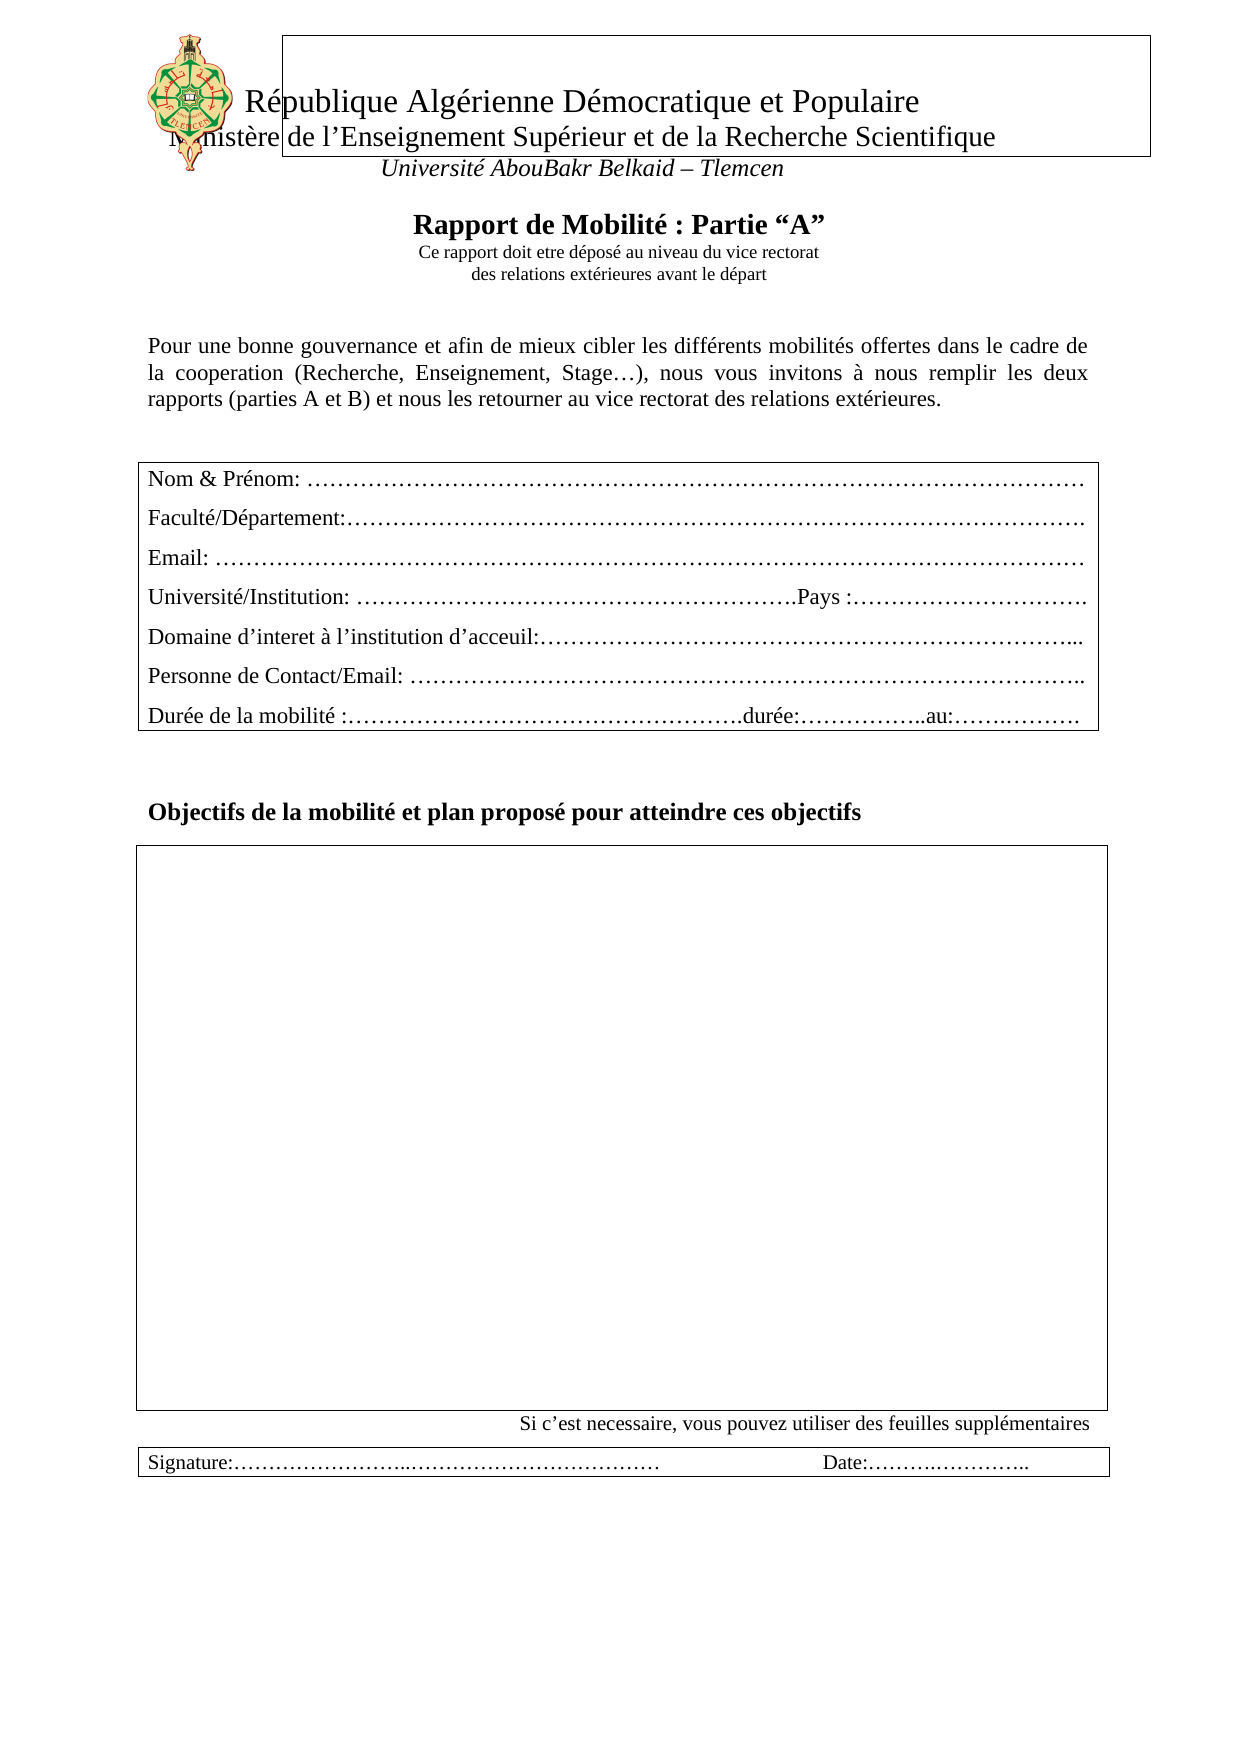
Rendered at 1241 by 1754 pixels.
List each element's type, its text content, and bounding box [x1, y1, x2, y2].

text des relations extérieures avant le départ [148, 263, 1090, 284]
text Email: …………………………………………………………………………………………………… [139, 541, 1098, 570]
picture [147, 34, 233, 171]
text Faculté/Département:……………………………………………………………………………………. [139, 501, 1098, 531]
text Durée de la mobilité :…………………………………………….durée:……………..au:…….………. [139, 699, 1098, 730]
text Si c’est necessaire, vous pouvez utiliser des feuilles supplémentaires [148, 1411, 1090, 1435]
text Signature:……………………..……………………………… Date:……….………….. [139, 1448, 1109, 1476]
text Personne de Contact/Email: …………………………………………………………………………….. [139, 659, 1098, 689]
text Université/Institution: ………………………………………………….Pays :…………………………. [139, 580, 1098, 610]
text Nom & Prénom: ………………………………………………………………………………………… [139, 463, 1098, 491]
text Objectifs de la mobilité et plan proposé pour atteindre ces objectifs [148, 797, 1090, 826]
text Pour une bonne gouvernance et afin de mieux cibler les différents mobilités offertes dans le cadre de la cooperation (Recherche, Enseignement, Stage…), nous vous invitons à nous remplir les deux rapports (parties A et B) et nous les retourner au vice rectorat des relations extérieures. [148, 332, 1090, 411]
text Domaine d’interet à l’institution d’acceuil:……………………………………………………………... [139, 620, 1098, 649]
table_header [137, 846, 1107, 1410]
text Ce rapport doit etre déposé au niveau du vice rectorat [148, 241, 1090, 263]
text Rapport de Mobilité : Partie “A” [148, 207, 1090, 241]
